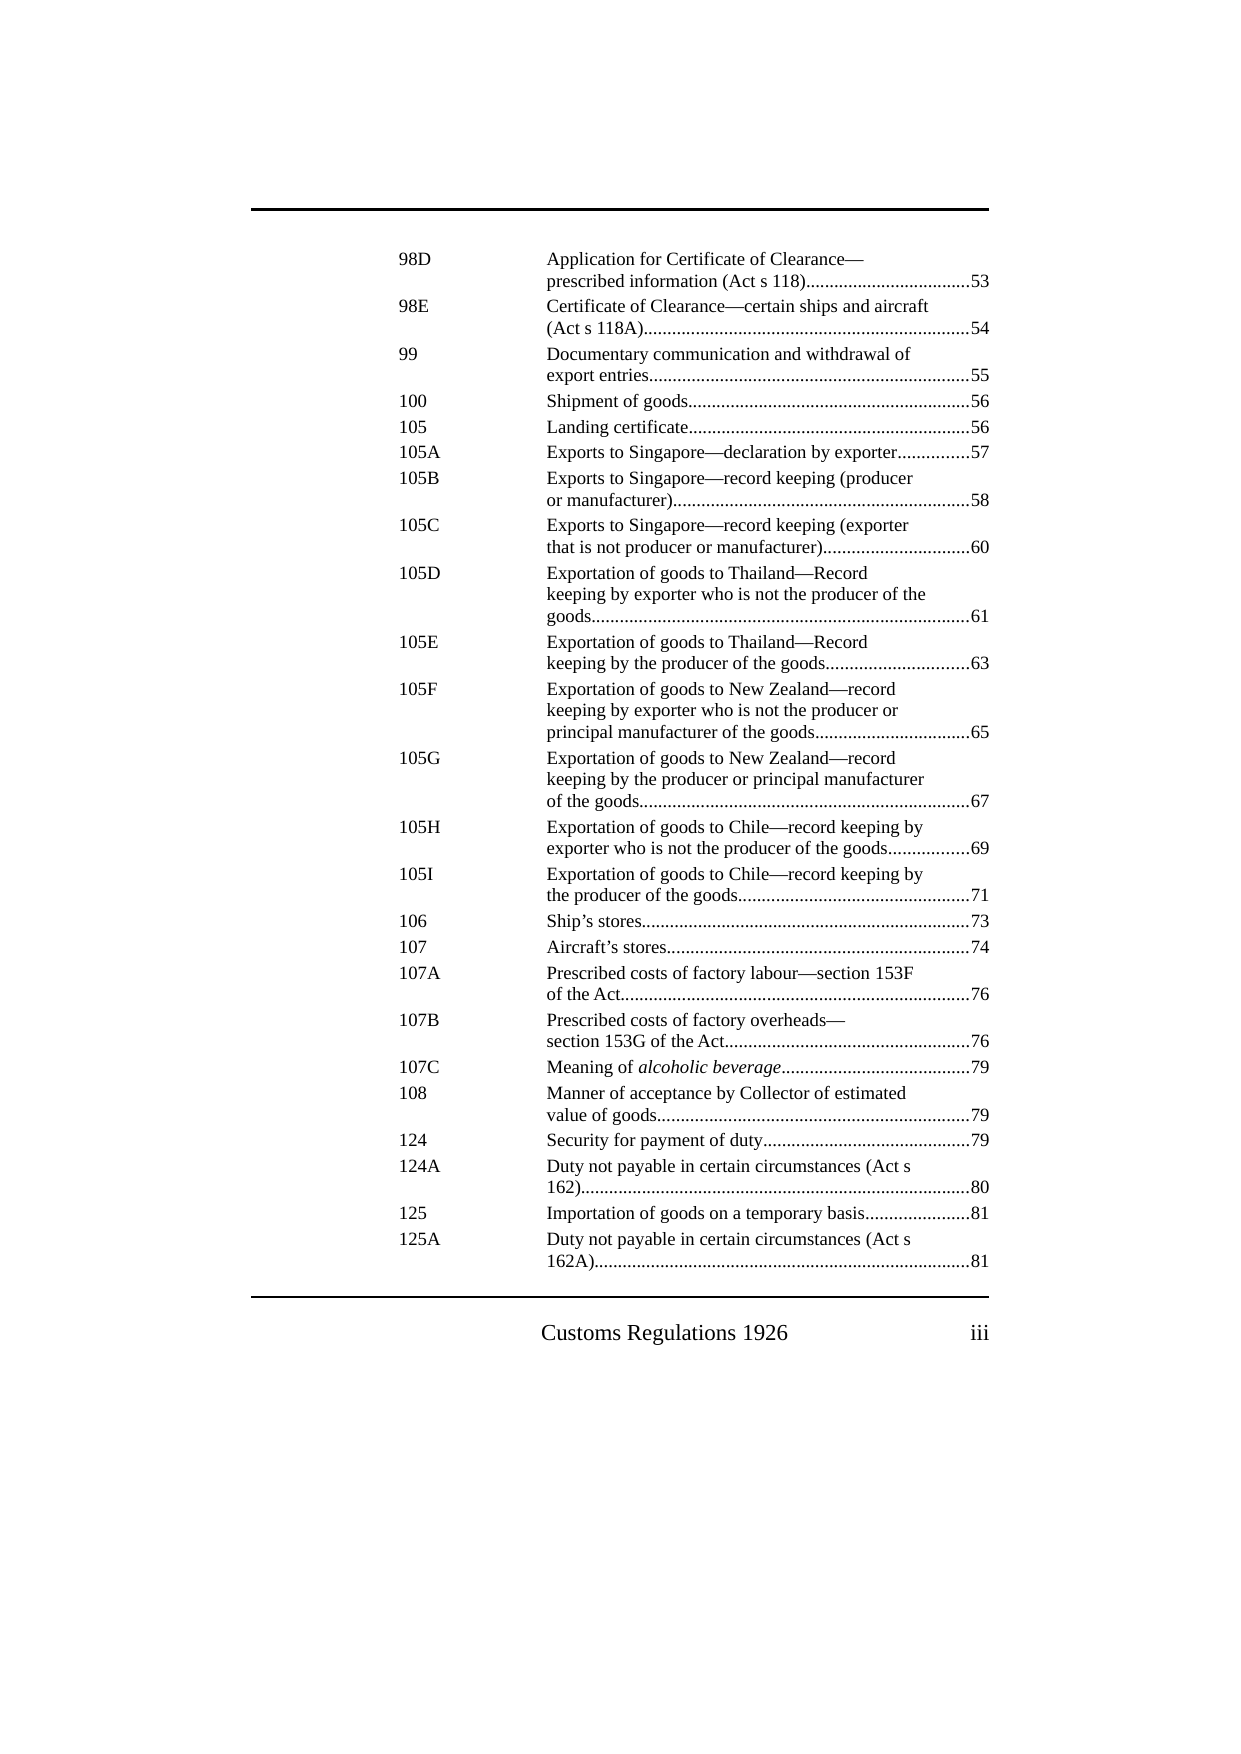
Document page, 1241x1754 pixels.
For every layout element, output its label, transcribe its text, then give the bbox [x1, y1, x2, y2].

text 98E Certificate of Clearance—certain ships and aircraft (Act s 118A) 54 [399, 295, 930, 338]
text 105I Exportation of goods to Chile—record keeping by the producer of the goods 71 [399, 863, 930, 906]
text 125 Importation of goods on a temporary basis 81 [399, 1202, 930, 1224]
text 108 Manner of acceptance by Collector of estimated value of goods 79 [399, 1082, 930, 1125]
text 105A Exports to Singapore—declaration by exporter 57 [399, 441, 930, 463]
text 105B Exports to Singapore—record keeping (producer or manufacturer) 58 [399, 467, 930, 510]
text 125A Duty not payable in certain circumstances (Act s 162A) 81 [399, 1228, 930, 1271]
text 106 Ship’s stores 73 [399, 910, 930, 932]
text 105H Exportation of goods to Chile—record keeping by exporter who is not the producer of the goods 69 [399, 816, 930, 859]
text 100 Shipment of goods 56 [399, 390, 930, 411]
text 105 Landing certificate 56 [399, 416, 930, 437]
text 105E Exportation of goods to Thailand—Record keeping by the producer of the goods 63 [399, 631, 930, 674]
text 107A Prescribed costs of factory labour—section 153F of the Act 76 [399, 962, 930, 1005]
text 105G Exportation of goods to New Zealand—record keeping by the producer or principal manufacturer of the goods 67 [399, 747, 930, 811]
text 98D Application for Certificate of Clearance—prescribed information (Act s 118) 53 [399, 248, 930, 291]
text 105D Exportation of goods to Thailand—Record keeping by exporter who is not the producer of the goods 61 [399, 562, 930, 626]
text 107B Prescribed costs of factory overheads—section 153G of the Act 76 [399, 1009, 930, 1052]
text 107C Meaning of alcoholic beverage 79 [399, 1056, 930, 1078]
text 105F Exportation of goods to New Zealand—record keeping by exporter who is not the producer or principal manufacturer of the goods 65 [399, 678, 930, 742]
text 107 Aircraft’s stores 74 [399, 936, 930, 957]
text 105C Exports to Singapore—record keeping (exporter that is not producer or manufacturer) 60 [399, 514, 930, 557]
text 99 Documentary communication and withdrawal of export entries 55 [399, 343, 930, 386]
text 124 Security for payment of duty 79 [399, 1129, 930, 1151]
text 124A Duty not payable in certain circumstances (Act s 162) 80 [399, 1155, 930, 1198]
